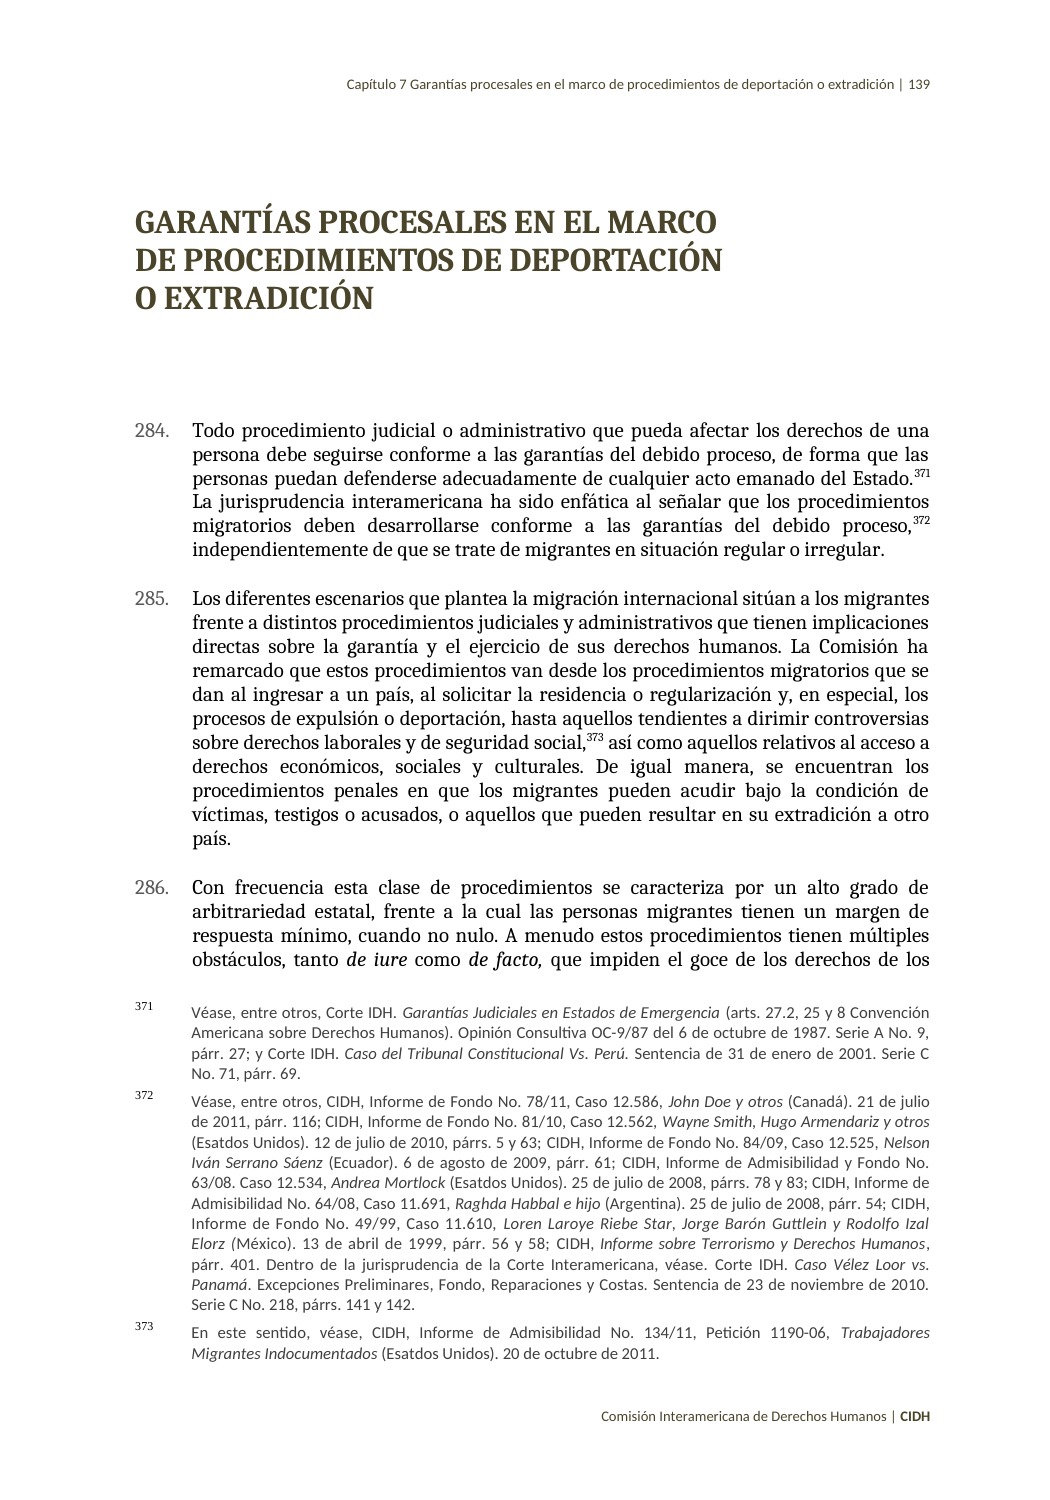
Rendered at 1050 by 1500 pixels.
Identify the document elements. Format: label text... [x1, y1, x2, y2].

subtitle GARANTÍAS PROCESALES EN EL MARCO DE PROCEDIMIENTOS DE DEPORTACIÓN O EXTRADICIÓN [97, 203, 930, 318]
text Los diferentes escenarios que plantea la migración internacional sitúan a los migrantes frente a distintos procedimientos judiciales y administrativos que tienen implicaciones directas sobre la garantía y el ejercicio de sus derechos humanos. La Comisión ha remarcado que estos procedimientos van desde los procedimientos migratorios que se dan al ingresar a un país, al solicitar la residencia o regularización y, en especial, los procesos de expulsión o deportación, hasta aquellos tendientes a dirimir controversias sobre derechos laborales y de seguridad social, así como aquellos relativos al acceso a derechos económicos, sociales y culturales. De igual manera, se encuentran los procedimientos penales en que los migrantes pueden acudir bajo la condición de víctimas, testigos o acusados, o aquellos que pueden resultar en su extradición a otro país. [135, 587, 930, 851]
text Con frecuencia esta clase de procedimientos se caracteriza por un alto grado de arbitrariedad estatal, frente a la cual las personas migrantes tienen un margen de respuesta mínimo, cuando no nulo. A menudo estos procedimientos tienen múltiples obstáculos, tanto de iure como de facto, que impiden el goce de los derechos de los migrantes en un plano de igualdad con los nacionales. A su vez, estos obstáculos ponen de manifiesto la desigualdad real en la que suelen encontrarse los migrantes. [135, 876, 930, 971]
text Todo procedimiento judicial o administrativo que pueda afectar los derechos de una persona debe seguirse conforme a las garantías del debido proceso, de forma que las personas puedan defenderse adecuadamente de cualquier acto emanado del Estado. La jurisprudencia interamericana ha sido enfática al señalar que los procedimientos migratorios deben desarrollarse conforme a las garantías del debido proceso, independientemente de que se trate de migrantes en situación regular o irregular. [135, 418, 930, 562]
